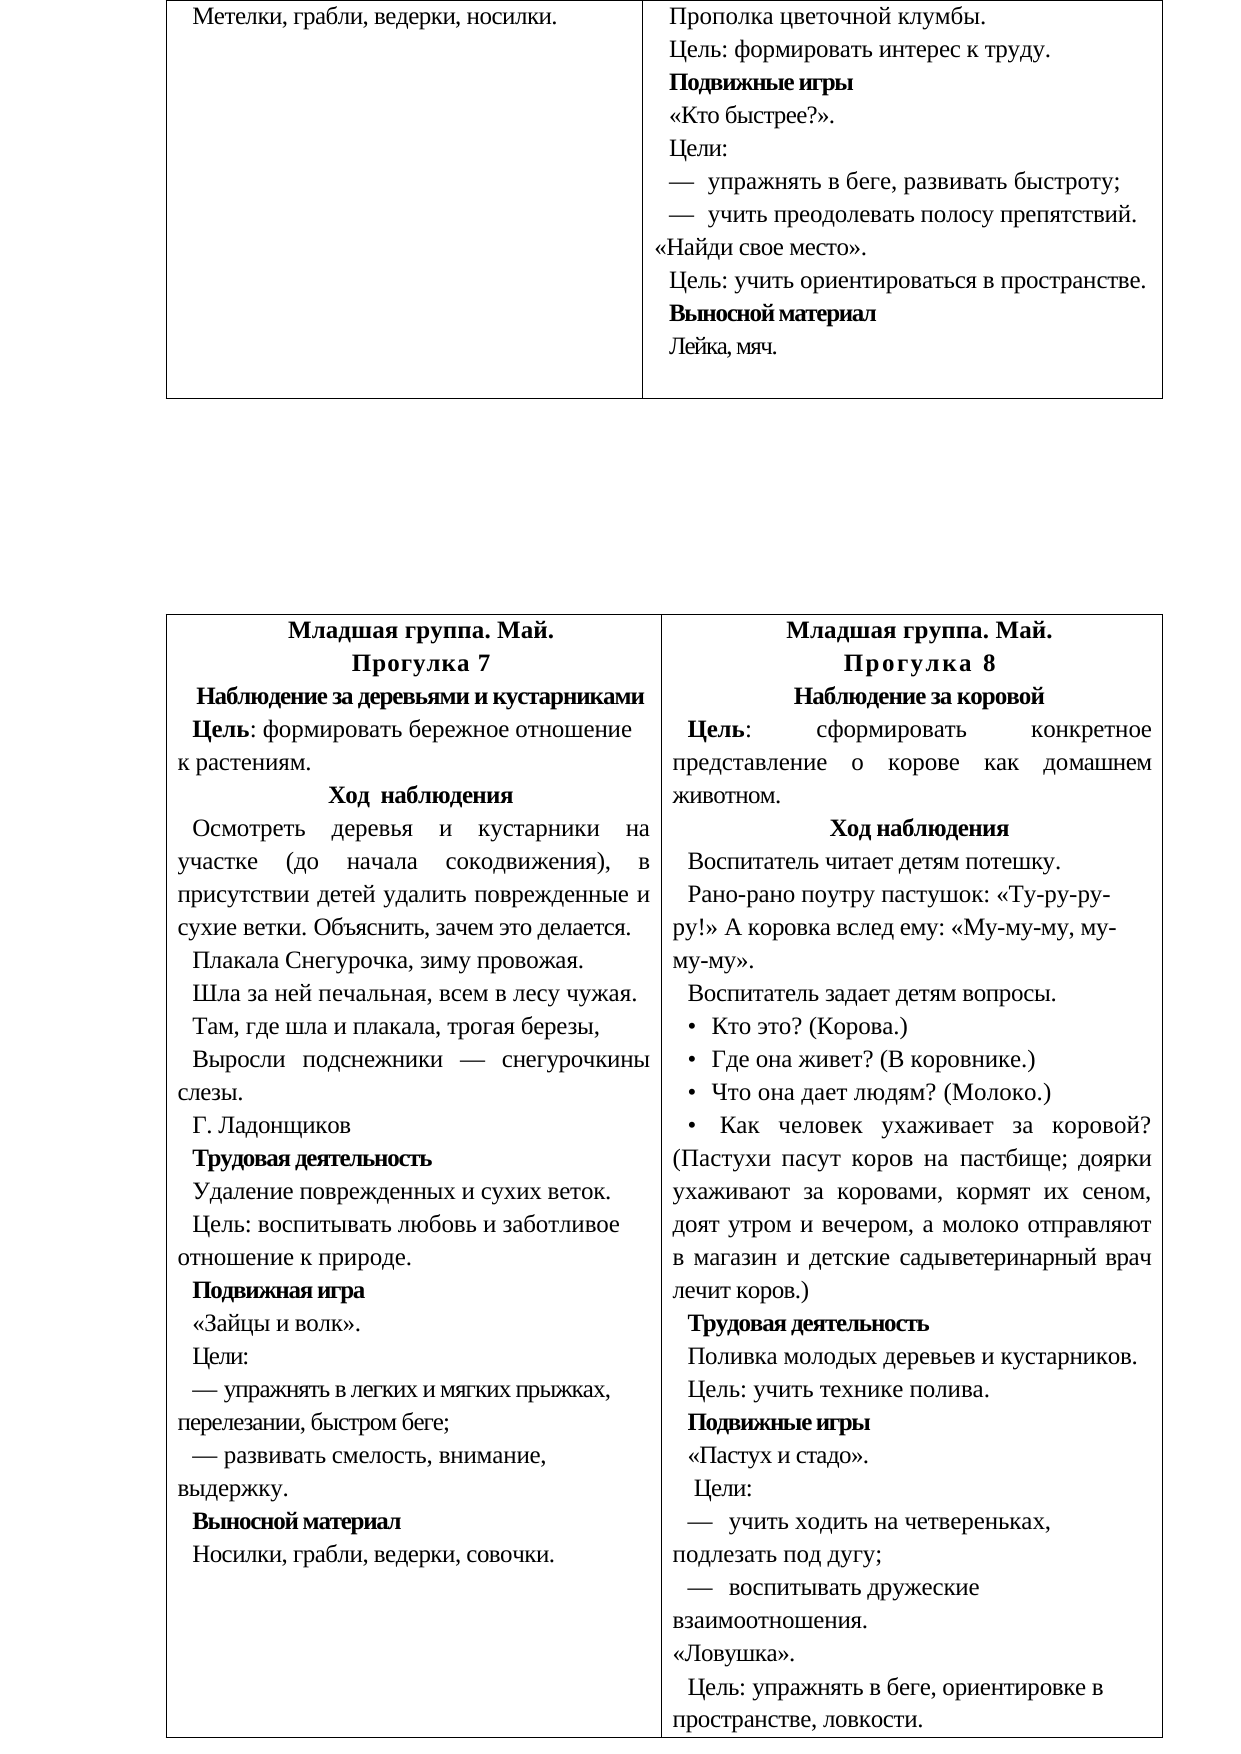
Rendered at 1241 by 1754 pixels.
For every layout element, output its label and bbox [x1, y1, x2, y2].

table_cell [167, 1, 642, 397]
table_cell [643, 1, 1162, 397]
table_header [662, 615, 1162, 1737]
table_header [167, 615, 661, 1737]
